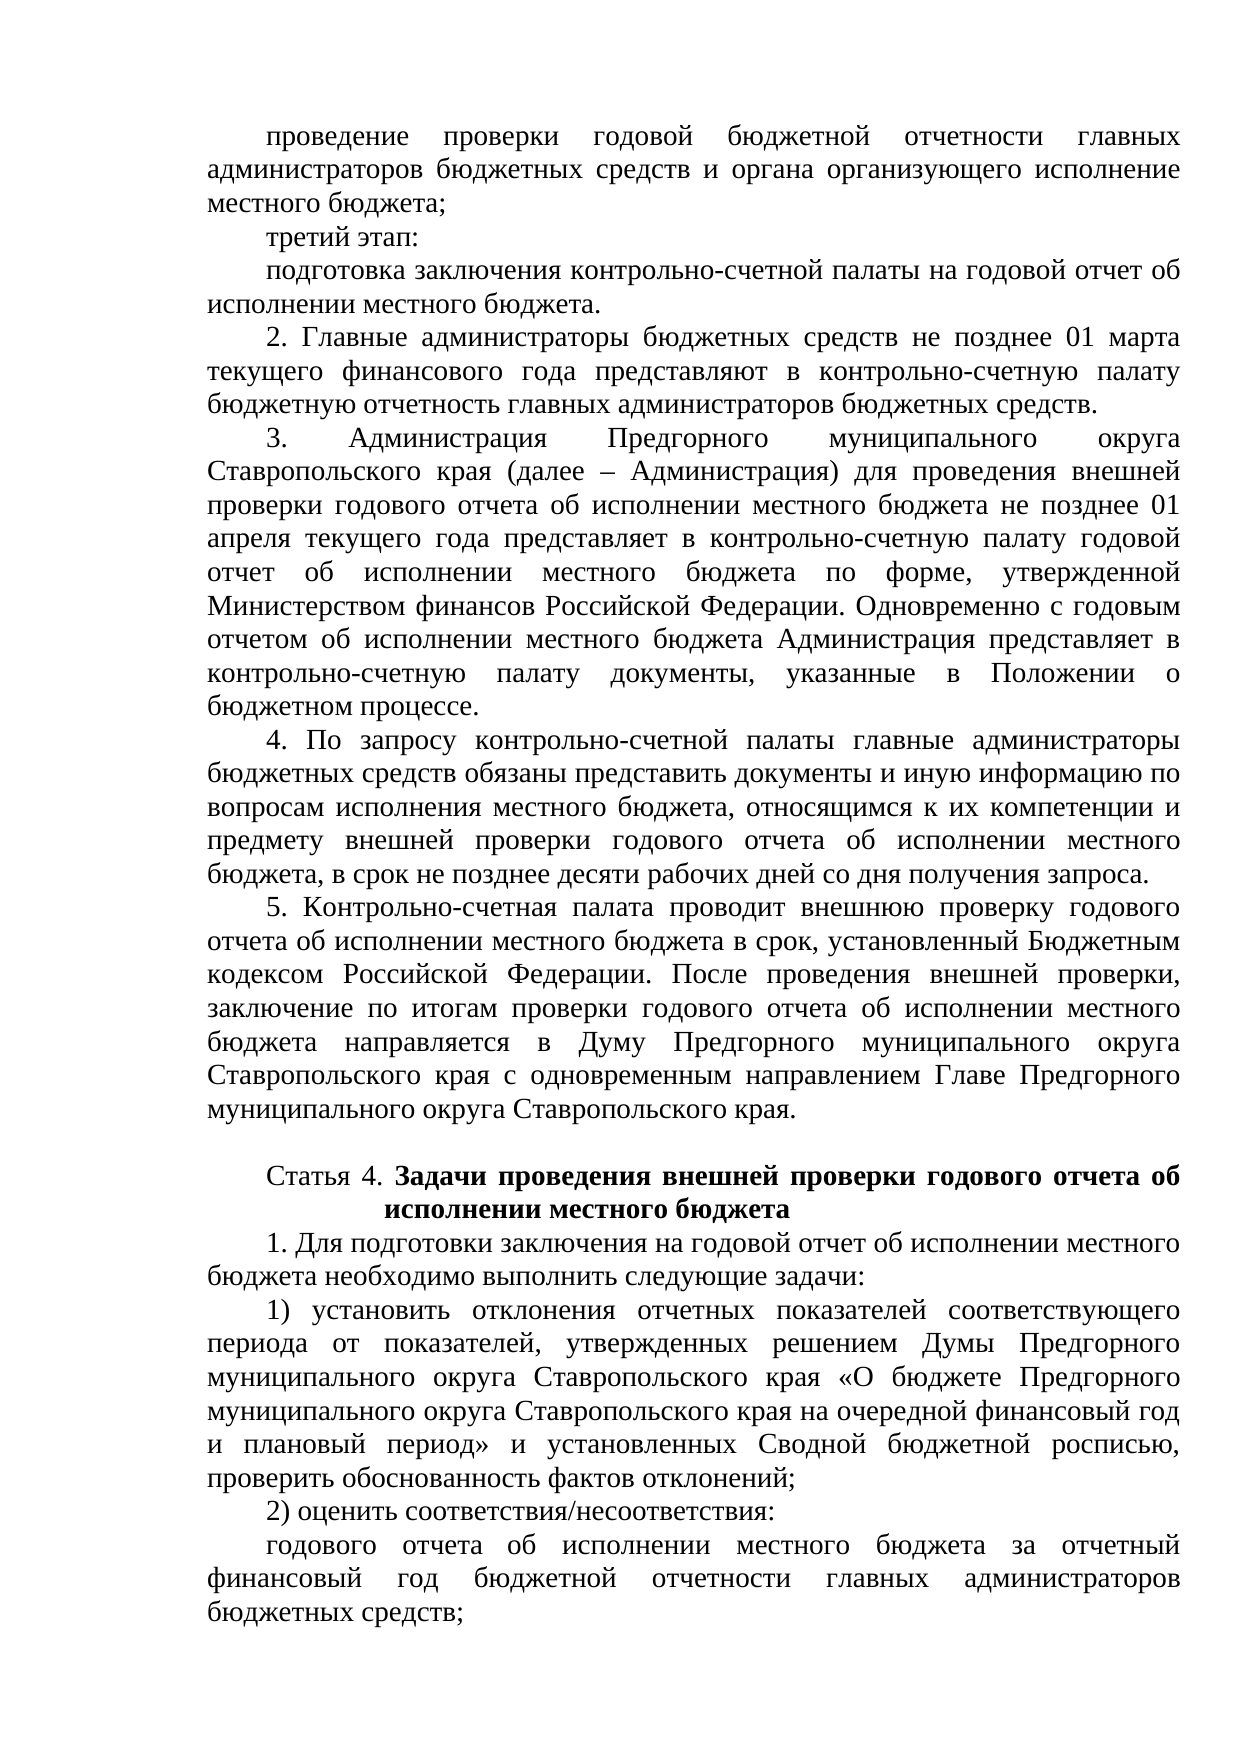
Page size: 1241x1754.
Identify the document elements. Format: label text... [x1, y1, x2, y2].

text третий этап: [207, 219, 1181, 252]
text Статья 4. Задачи проведения внешней проверки годового отчета об исполнении местного бюджета [266, 1158, 1181, 1225]
text 3. Администрация Предгорного муниципального округа Ставропольского края (далее – Администрация) для проведения внешней проверки годового отчета об исполнении местного бюджета не позднее 01 апреля текущего года представляет в контрольно-счетную палату годовой отчет об исполнении местного бюджета по форме, утвержденной Министерством финансов Российской Федерации. Одновременно с годовым отчетом об исполнении местного бюджета Администрация представляет в контрольно-счетную палату документы, указанные в Положении о бюджетном процессе. [207, 420, 1181, 722]
text 2) оценить соответствия/несоответствия: [207, 1493, 1181, 1527]
text 5. Контрольно-счетная палата проводит внешнюю проверку годового отчета об исполнении местного бюджета в срок, установленный Бюджетным кодексом Российской Федерации. После проведения внешней проверки, заключение по итогам проверки годового отчета об исполнении местного бюджета направляется в Думу Предгорного муниципального округа Ставропольского края с одновременным направлением Главе Предгорного муниципального округа Ставропольского края. [207, 889, 1181, 1124]
text 1. Для подготовки заключения на годовой отчет об исполнении местного бюджета необходимо выполнить следующие задачи: [207, 1225, 1181, 1292]
text подготовка заключения контрольно-счетной палаты на годовой отчет об исполнении местного бюджета. [207, 252, 1181, 319]
text проведение проверки годовой бюджетной отчетности главных администраторов бюджетных средств и органа организующего исполнение местного бюджета; [207, 118, 1181, 219]
text 1) установить отклонения отчетных показателей соответствующего периода от показателей, утвержденных решением Думы Предгорного муниципального округа Ставропольского края «О бюджете Предгорного муниципального округа Ставропольского края на очередной финансовый год и плановый период» и установленных Сводной бюджетной росписью, проверить обоснованность фактов отклонений; [207, 1292, 1181, 1493]
text 2. Главные администраторы бюджетных средств не позднее 01 марта текущего финансового года представляют в контрольно-счетную палату бюджетную отчетность главных администраторов бюджетных средств. [207, 319, 1181, 420]
text 4. По запросу контрольно-счетной палаты главные администраторы бюджетных средств обязаны представить документы и иную информацию по вопросам исполнения местного бюджета, относящимся к их компетенции и предмету внешней проверки годового отчета об исполнении местного бюджета, в срок не позднее десяти рабочих дней со дня получения запроса. [207, 722, 1181, 889]
text годового отчета об исполнении местного бюджета за отчетный финансовый год бюджетной отчетности главных администраторов бюджетных средств; [207, 1527, 1181, 1627]
